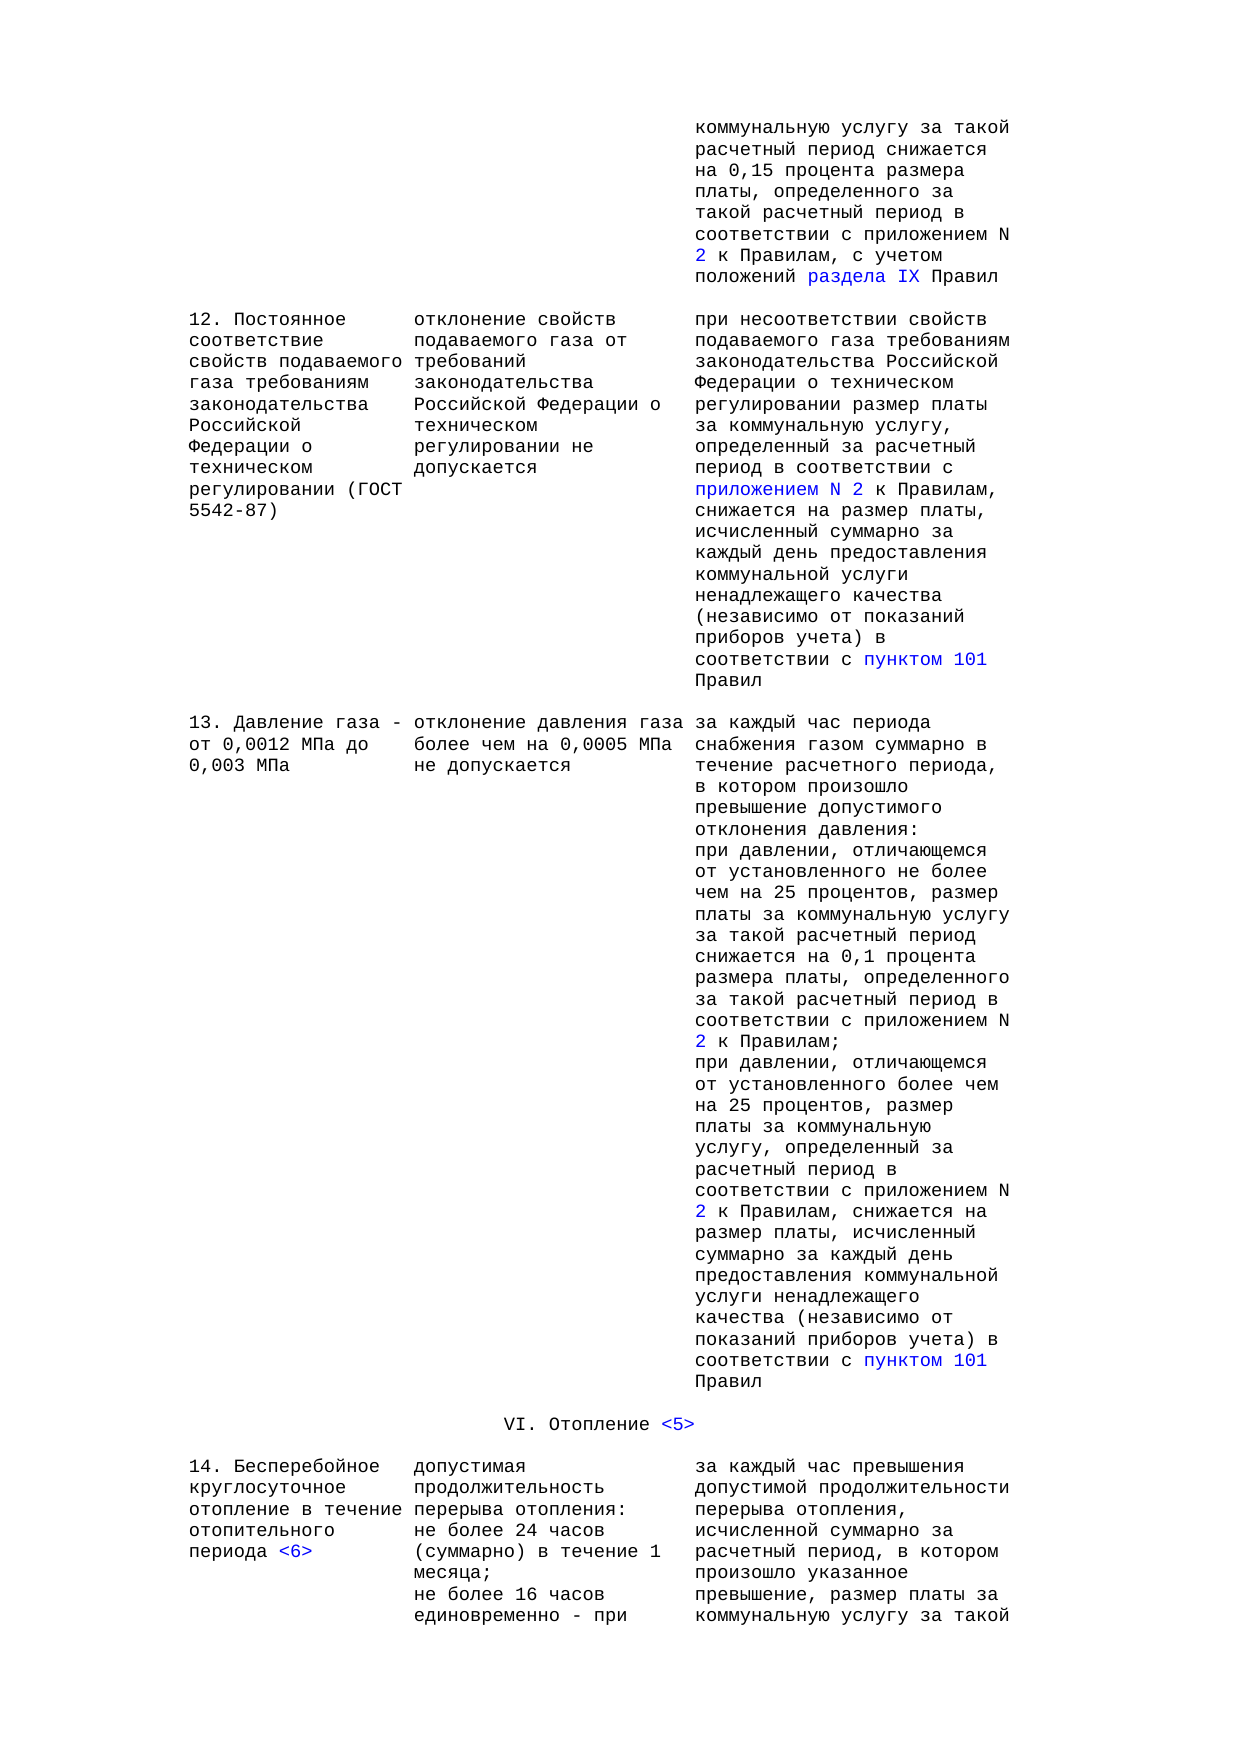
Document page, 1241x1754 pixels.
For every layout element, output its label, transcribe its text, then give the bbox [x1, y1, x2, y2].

text качества (независимо от [177, 1308, 1152, 1329]
text не более 16 часов превышение, размер платы за [177, 1584, 1152, 1606]
text превышение допустимого [177, 798, 1152, 819]
text каждый день предоставления [177, 543, 1152, 564]
text предоставления коммунальной [177, 1266, 1152, 1287]
text коммунальную услугу за такой [177, 118, 1152, 139]
text свойств подаваемого требований законодательства Российской [177, 352, 1152, 373]
text Правил [177, 1372, 1152, 1393]
text суммарно за каждый день [177, 1244, 1152, 1266]
text за такой расчетный период [177, 926, 1152, 947]
text в котором произошло [177, 777, 1152, 798]
text VI. Отопление <5> [177, 1414, 1152, 1436]
text месяца; произошло указанное [177, 1563, 1152, 1584]
text такой расчетный период в [177, 203, 1152, 224]
text соответствии с пунктом 101 [177, 1351, 1152, 1372]
text чем на 25 процентов, размер [177, 883, 1152, 904]
text размер платы, исчисленный [177, 1223, 1152, 1244]
text платы за коммунальную услугу [177, 904, 1152, 926]
text исчисленный суммарно за [177, 522, 1152, 543]
text положений раздела IX Правил [177, 267, 1152, 288]
text приборов учета) в [177, 628, 1152, 649]
text отопление в течение перерыва отопления: перерыва отопления, [177, 1499, 1152, 1521]
text снижается на 0,1 процента [177, 947, 1152, 968]
text при давлении, отличающемся [177, 1053, 1152, 1074]
text (независимо от показаний [177, 607, 1152, 628]
text платы за коммунальную [177, 1117, 1152, 1138]
text соответствии с пунктом 101 [177, 649, 1152, 671]
text услуги ненадлежащего [177, 1287, 1152, 1308]
text услугу, определенный за [177, 1138, 1152, 1159]
text соответствии с приложением N [177, 1181, 1152, 1202]
text соответствии с приложением N [177, 1011, 1152, 1032]
text отклонения давления: [177, 819, 1152, 841]
text Правил [177, 671, 1152, 692]
text единовременно - при коммунальную услугу за такой [177, 1606, 1152, 1627]
text на 0,15 процента размера [177, 161, 1152, 182]
text 2 к Правилам, с учетом [177, 246, 1152, 267]
text коммунальной услуги [177, 564, 1152, 586]
text от установленного не более [177, 862, 1152, 883]
text 2 к Правилам, снижается на [177, 1202, 1152, 1223]
text от 0,0012 МПа до более чем на 0,0005 МПа снабжения газом суммарно в [177, 734, 1152, 756]
text платы, определенного за [177, 182, 1152, 203]
text расчетный период в [177, 1159, 1152, 1181]
text круглосуточное продолжительность допустимой продолжительности [177, 1478, 1152, 1499]
text 13. Давление газа - отклонение давления газа за каждый час периода [177, 713, 1152, 734]
text периода <6> (суммарно) в течение 1 расчетный период, в котором [177, 1542, 1152, 1563]
text регулировании (ГОСТ приложением N 2 к Правилам, [177, 479, 1152, 501]
text показаний приборов учета) в [177, 1329, 1152, 1351]
text законодательства Российской Федерации о регулировании размер платы [177, 394, 1152, 416]
text 0,003 МПа не допускается течение расчетного периода, [177, 756, 1152, 777]
text соответствие подаваемого газа от подаваемого газа требованиям [177, 331, 1152, 352]
text от установленного более чем [177, 1074, 1152, 1096]
text ненадлежащего качества [177, 586, 1152, 607]
text за такой расчетный период в [177, 989, 1152, 1011]
text на 25 процентов, размер [177, 1096, 1152, 1117]
text 14. Бесперебойное допустимая за каждый час превышения [177, 1457, 1152, 1478]
text техническом допускается период в соответствии с [177, 458, 1152, 479]
text Российской техническом за коммунальную услугу, [177, 416, 1152, 437]
text отопительного не более 24 часов исчисленной суммарно за [177, 1521, 1152, 1542]
text размера платы, определенного [177, 968, 1152, 989]
text 2 к Правилам; [177, 1032, 1152, 1053]
text соответствии с приложением N [177, 224, 1152, 246]
text Федерации о регулировании не определенный за расчетный [177, 437, 1152, 458]
text 12. Постоянное отклонение свойств при несоответствии свойств [177, 309, 1152, 331]
text при давлении, отличающемся [177, 841, 1152, 862]
text расчетный период снижается [177, 139, 1152, 161]
text 5542-87) снижается на размер платы, [177, 501, 1152, 522]
text газа требованиям законодательства Федерации о техническом [177, 373, 1152, 394]
